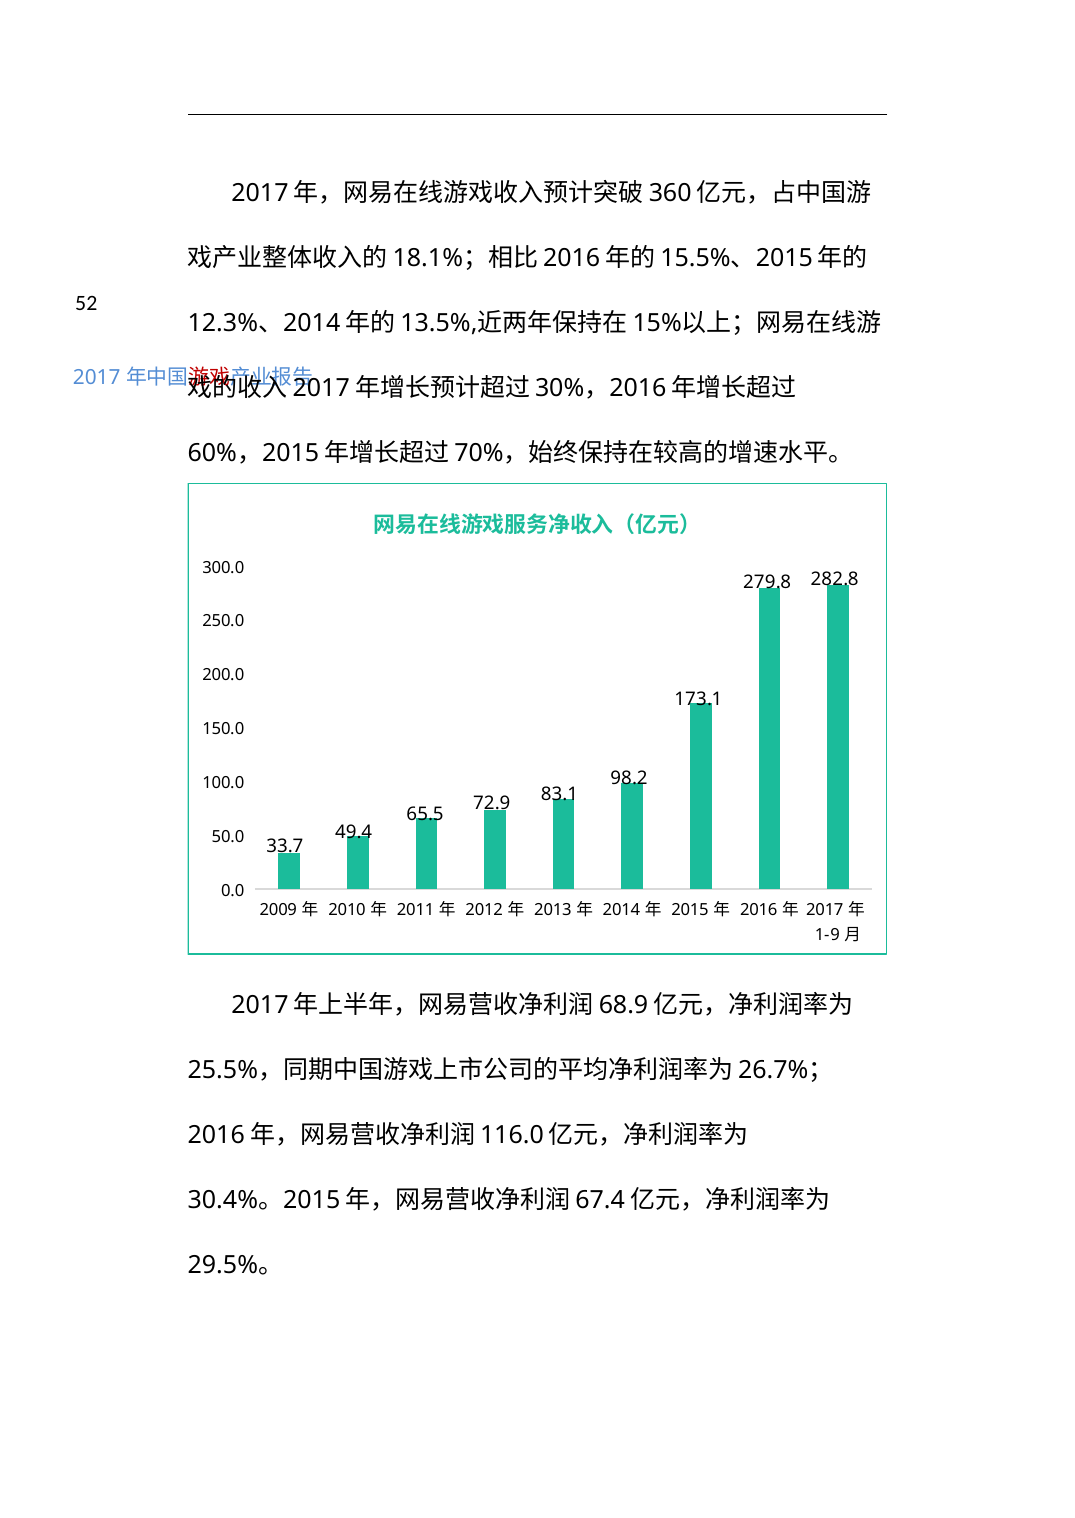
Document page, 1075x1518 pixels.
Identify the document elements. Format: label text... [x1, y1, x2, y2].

text 2017年上半年，网易营收净利润68.9亿元，净利润率为25.5%，同期中国游戏上市公司的平均净利润率为26.7%；2016年，网易营收净利润116.0亿元，净利润率为30.4%。2015年，网易营收净利润67.4亿元，净利润率为29.5%。 [187, 970, 887, 1295]
text 2017年，网易在线游戏收入预计突破360亿元，占中国游戏产业整体收入的18.1%；相比2016年的15.5%、2015年的12.3%、2014年的13.5%,近两年保持在15%以上；网易在线游戏的收入2017年增长预计超过30%，2016年增长超过60%，2015年增长超过70%，始终保持在较高的增速水平。 [187, 158, 887, 483]
